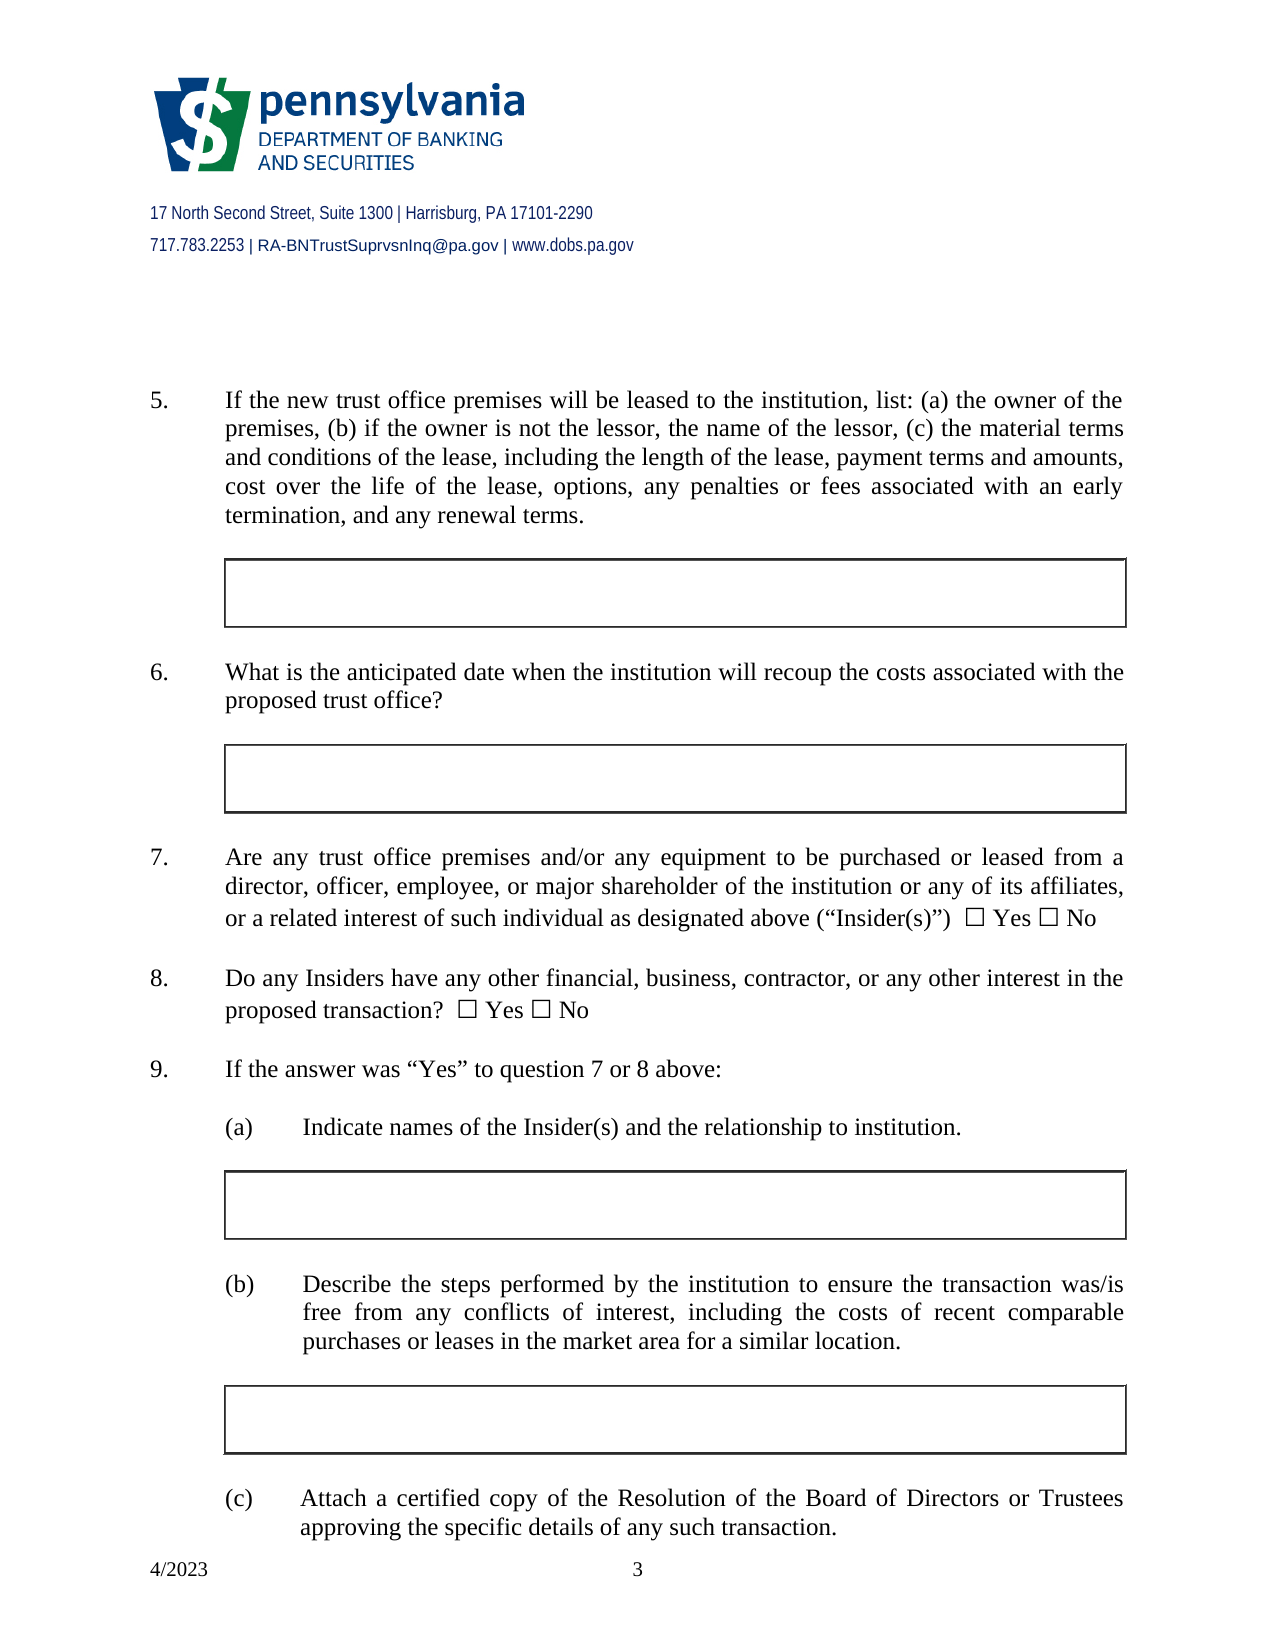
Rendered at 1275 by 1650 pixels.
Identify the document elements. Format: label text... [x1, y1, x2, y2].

text 8. Do any Insiders have any other financial, business, contractor, or any other interest in the proposed transaction? Yes No [150, 963, 1125, 1026]
text 5. If the new trust office premises will be leased to the institution, list: (a) the owner of the premises, (b) if the owner is not the lessor, the name of the lessor, (c) the material terms and conditions of the lease, including the length of the lease, payment terms and amounts, cost over the life of the lease, options, any penalties or fees associated with an early termination, and any renewal terms. [150, 385, 1125, 528]
list Describe the steps performed by the institution to ensure the transaction was/is free from any conflicts of interest, including the costs of recent comparable purchases or leases in the market area for a similar location. [225, 1269, 1125, 1355]
list Indicate names of the Insider(s) and the relationship to institution. [225, 1112, 1125, 1141]
picture [150, 75, 525, 173]
text 9. If the answer was “Yes” to question 7 or 8 above: [150, 1054, 1125, 1083]
table_header [226, 1387, 1124, 1451]
table_header [226, 746, 1124, 810]
text 7. Are any trust office premises and/or any equipment to be purchased or leased from a director, officer, employee, or major shareholder of the institution or any of its affiliates, or a related interest of such individual as designated above (“Insider(s)”) Yes No [150, 842, 1125, 934]
text (c) Attach a certified copy of the Resolution of the Board of Directors or Trustees approving the specific details of any such transaction. [225, 1483, 1125, 1541]
table_header [226, 561, 1124, 625]
text 6. What is the anticipated date when the institution will recoup the costs associated with the proposed trust office? [150, 657, 1125, 714]
table_header [226, 1173, 1124, 1237]
